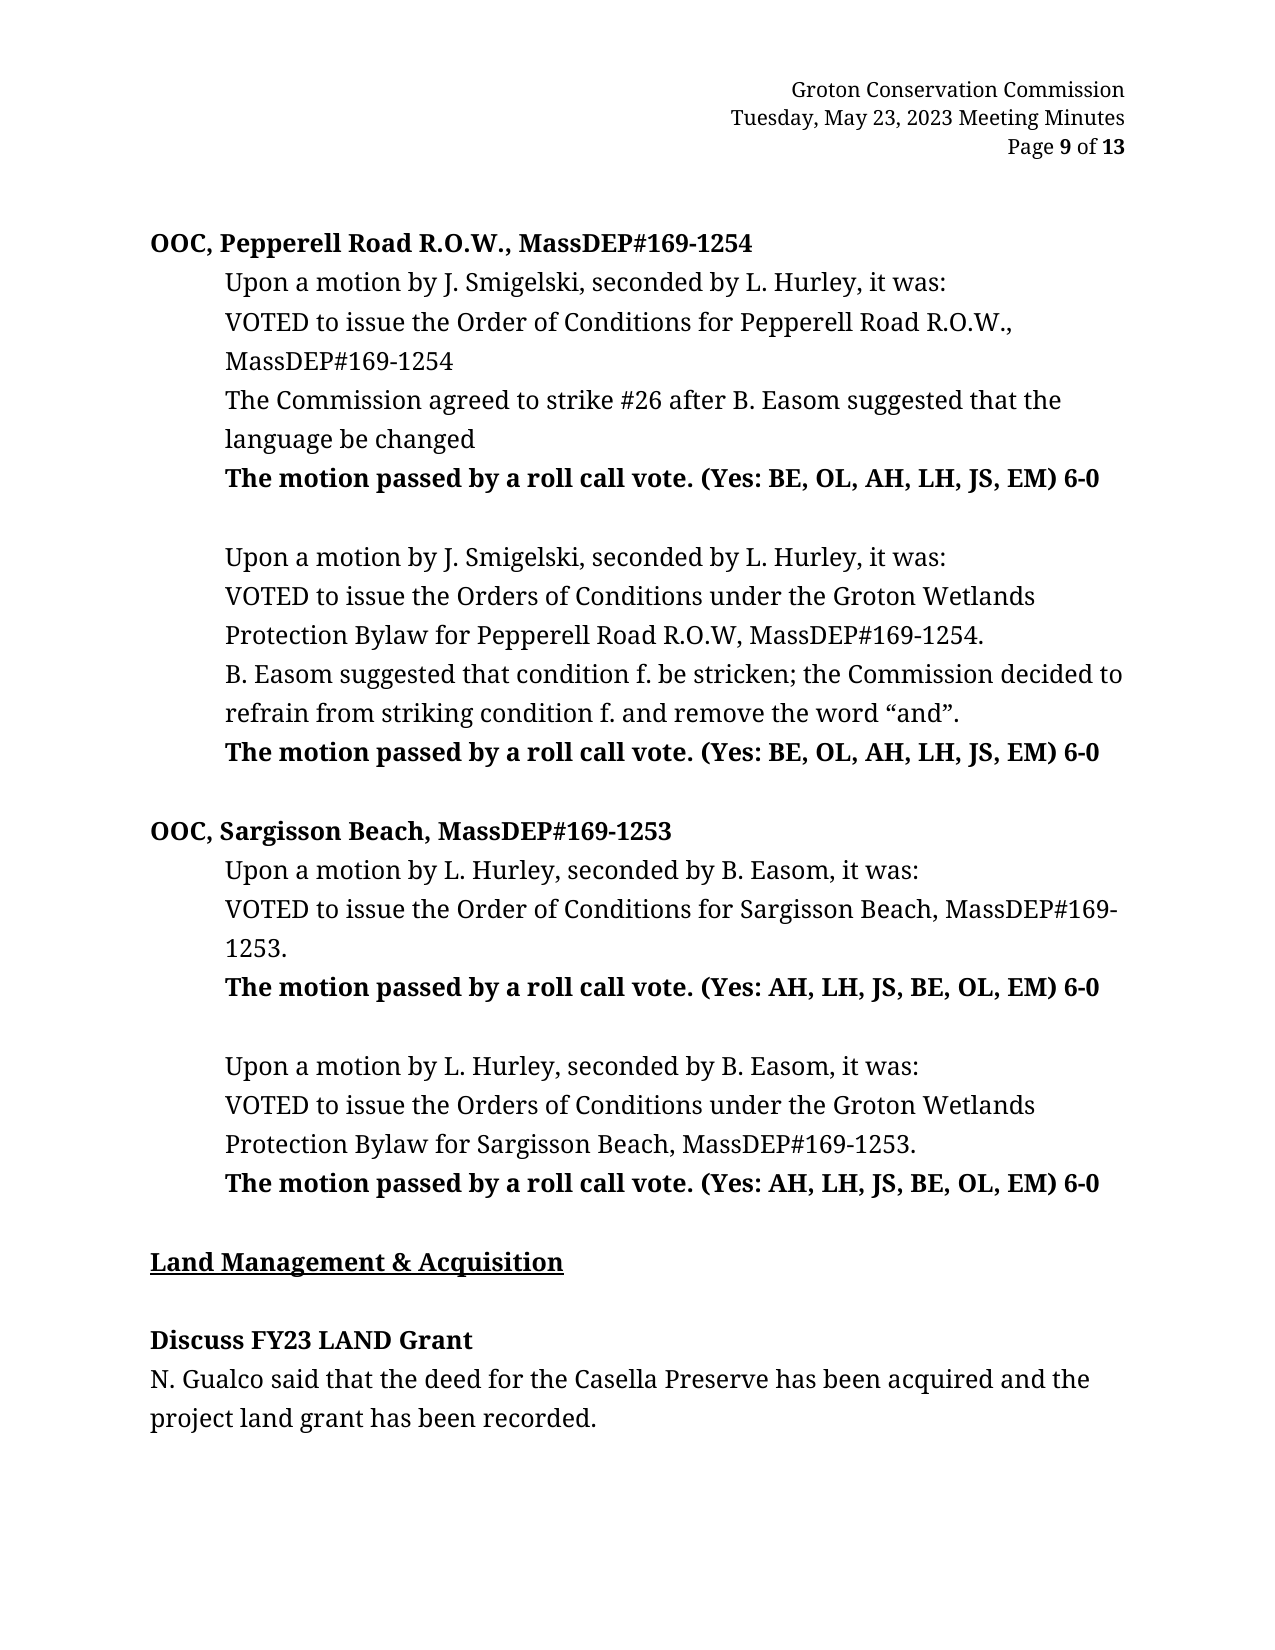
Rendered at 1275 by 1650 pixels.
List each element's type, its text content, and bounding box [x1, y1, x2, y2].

text VOTED to issue the Orders of Conditions under the Groton Wetlands Protection Bylaw for Sargisson Beach, MassDEP#169-1253. [225, 1087, 1125, 1161]
text Upon a motion by J. Smigelski, seconded by L. Hurley, it was: [225, 539, 1125, 573]
text B. Easom suggested that condition f. be stricken; the Commission decided to refrain from striking condition f. and remove the word “and”. [225, 657, 1125, 730]
text Upon a motion by J. Smigelski, seconded by L. Hurley, it was: [225, 265, 1125, 299]
text The motion passed by a roll call vote. (Yes: BE, OL, AH, LH, JS, EM) 6-0 [225, 461, 1125, 495]
text VOTED to issue the Orders of Conditions under the Groton Wetlands Protection Bylaw for Pepperell Road R.O.W, MassDEP#169-1254. [225, 578, 1125, 652]
text VOTED to issue the Order of Conditions for Sargisson Beach, MassDEP#169-1253. [225, 892, 1125, 965]
text Upon a motion by L. Hurley, seconded by B. Easom, it was: [225, 852, 1125, 887]
text OOC, Pepperell Road R.O.W., MassDEP#169-1254 [150, 226, 1125, 260]
text Upon a motion by L. Hurley, seconded by B. Easom, it was: [225, 1048, 1125, 1082]
text The motion passed by a roll call vote. (Yes: AH, LH, JS, BE, OL, EM) 6-0 [225, 970, 1125, 1004]
text Land Management & Acquisition [150, 1244, 1125, 1278]
text N. Gualco said that the deed for the Casella Preserve has been acquired and the project land grant has been recorded. [150, 1362, 1125, 1435]
text OOC, Sargisson Beach, MassDEP#169-1253 [150, 813, 1125, 847]
text The motion passed by a roll call vote. (Yes: AH, LH, JS, BE, OL, EM) 6-0 [225, 1166, 1125, 1200]
text The Commission agreed to strike #26 after B. Easom suggested that the language be changed [225, 382, 1125, 456]
text The motion passed by a roll call vote. (Yes: BE, OL, AH, LH, JS, EM) 6-0 [225, 735, 1125, 769]
text Discuss FY23 LAND Grant [150, 1322, 1125, 1357]
text VOTED to issue the Order of Conditions for Pepperell Road R.O.W., MassDEP#169-1254 [225, 304, 1125, 377]
